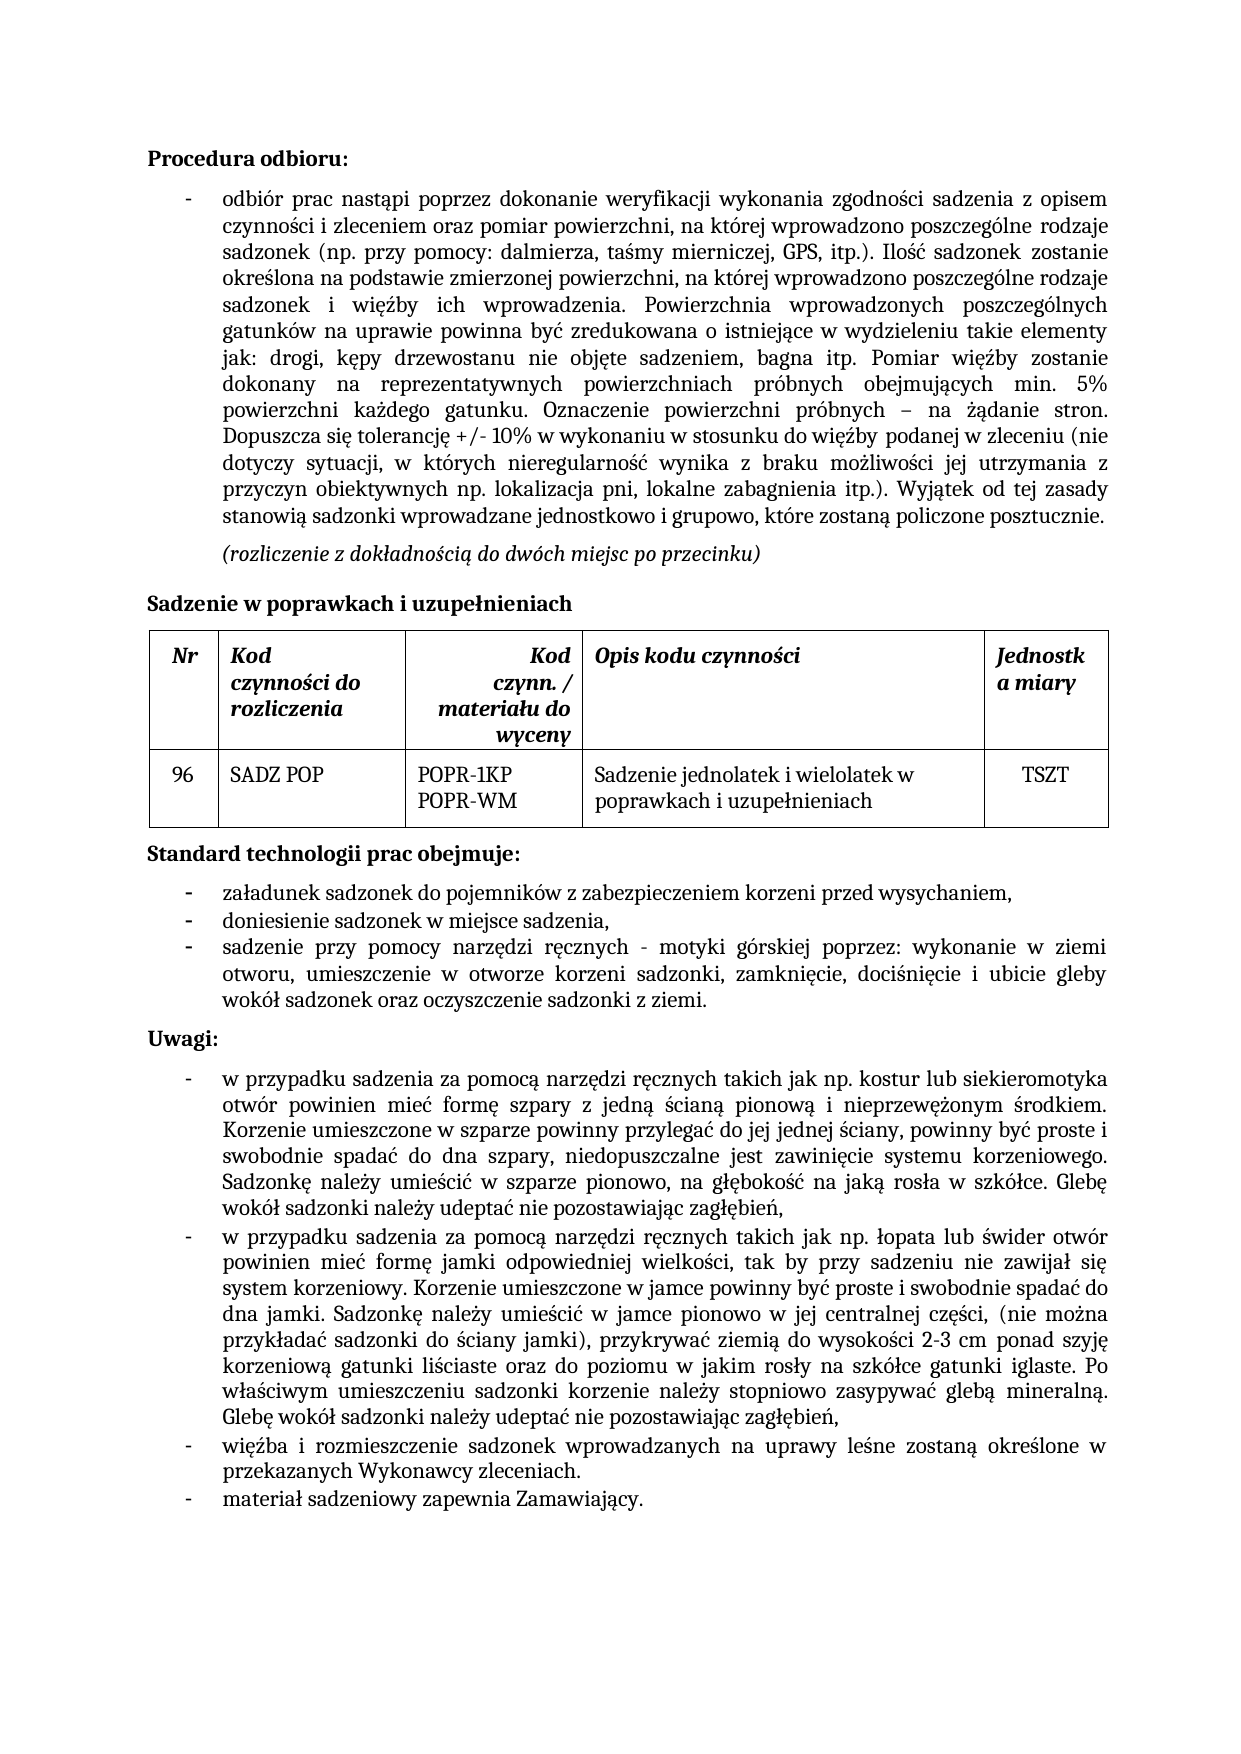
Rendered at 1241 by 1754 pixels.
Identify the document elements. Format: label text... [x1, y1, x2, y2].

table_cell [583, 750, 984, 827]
list sadzenie przy pomocy narzędzi ręcznych - motyki górskiej poprzez: wykonanie w ziemi otworu, umieszczenie w otworze korzeni sadzonki, zamknięcie, dociśnięcie i ubicie gleby wokół sadzonek oraz oczyszczenie sadzonki z ziemi. [185, 934, 1107, 1013]
list odbiór prac nastąpi poprzez dokonanie weryfikacji wykonania zgodności sadzenia z opisem czynności i zleceniem oraz pomiar powierzchni, na której wprowadzono poszczególne rodzaje sadzonek (np. przy pomocy: dalmierza, taśmy mierniczej, GPS, itp.). Ilość sadzonek zostanie określona na podstawie zmierzonej powierzchni, na której wprowadzono poszczególne rodzaje sadzonek i więźby ich wprowadzenia. Powierzchnia wprowadzonych poszczególnych gatunków na uprawie powinna być zredukowana o istniejące w wydzieleniu takie elementy jak: drogi, kępy drzewostanu nie objęte sadzeniem, bagna itp. Pomiar więźby zostanie dokonany na reprezentatywnych powierzchniach próbnych obejmujących min. 5% powierzchni każdego gatunku. Oznaczenie powierzchni próbnych – na żądanie stron. Dopuszcza się tolerancję +/- 10% w wykonaniu w stosunku do więźby podanej w zleceniu (nie dotyczy sytuacji, w których nieregularność wynika z braku możliwości jej utrzymania z przyczyn obiektywnych np. lokalizacja pni, lokalne zabagnienia itp.). Wyjątek od tej zasady stanowią sadzonki wprowadzane jednostkowo i grupowo, które zostaną policzone posztucznie. [185, 184, 1108, 529]
text (rozliczenie z dokładnością do dwóch miejsc po przecinku) [221, 540, 1138, 567]
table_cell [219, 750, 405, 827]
subtitle Procedura odbioru: [147, 146, 1138, 172]
subtitle Uwagi: [147, 1026, 1138, 1052]
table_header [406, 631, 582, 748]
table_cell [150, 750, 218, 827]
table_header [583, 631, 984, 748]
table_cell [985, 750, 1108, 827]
list załadunek sadzonek do pojemników z zabezpieczeniem korzeni przed wysychaniem, [185, 879, 1138, 906]
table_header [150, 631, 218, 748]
list w przypadku sadzenia za pomocą narzędzi ręcznych takich jak np. łopata lub świder otwór powinien mieć formę jamki odpowiedniej wielkości, tak by przy sadzeniu nie zawijał się system korzeniowy. Korzenie umieszczone w jamce powinny być proste i swobodnie spadać do dna jamki. Sadzonkę należy umieścić w jamce pionowo w jej centralnej części, (nie można przykładać sadzonki do ściany jamki), przykrywać ziemią do wysokości 2-3 cm ponad szyję korzeniową gatunki liściaste oraz do poziomu w jakim rosły na szkółce gatunki iglaste. Po właściwym umieszczeniu sadzonki korzenie należy stopniowo zasypywać glebą mineralną. Glebę wokół sadzonki należy udeptać nie pozostawiając zagłębień, [185, 1222, 1108, 1430]
text Standard technologii prac obejmuje: [147, 841, 1138, 867]
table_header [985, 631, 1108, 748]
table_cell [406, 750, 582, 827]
subtitle Sadzenie w poprawkach i uzupełnieniach [147, 591, 1138, 617]
list materiał sadzeniowy zapewnia Zamawiający. [185, 1484, 1138, 1512]
list doniesienie sadzonek w miejsce sadzenia, [185, 906, 1138, 934]
list w przypadku sadzenia za pomocą narzędzi ręcznych takich jak np. kostur lub siekieromotyka otwór powinien mieć formę szpary z jedną ścianą pionową i nieprzewężonym środkiem. Korzenie umieszczone w szparze powinny przylegać do jej jednej ściany, powinny być proste i swobodnie spadać do dna szpary, niedopuszczalne jest zawinięcie systemu korzeniowego. Sadzonkę należy umieścić w szparze pionowo, na głębokość na jaką rosła w szkółce. Glebę wokół sadzonki należy udeptać nie pozostawiając zagłębień, [185, 1064, 1108, 1221]
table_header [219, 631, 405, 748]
list więźba i rozmieszczenie sadzonek wprowadzanych na uprawy leśne zostaną określone w przekazanych Wykonawcy zleceniach. [185, 1432, 1108, 1484]
